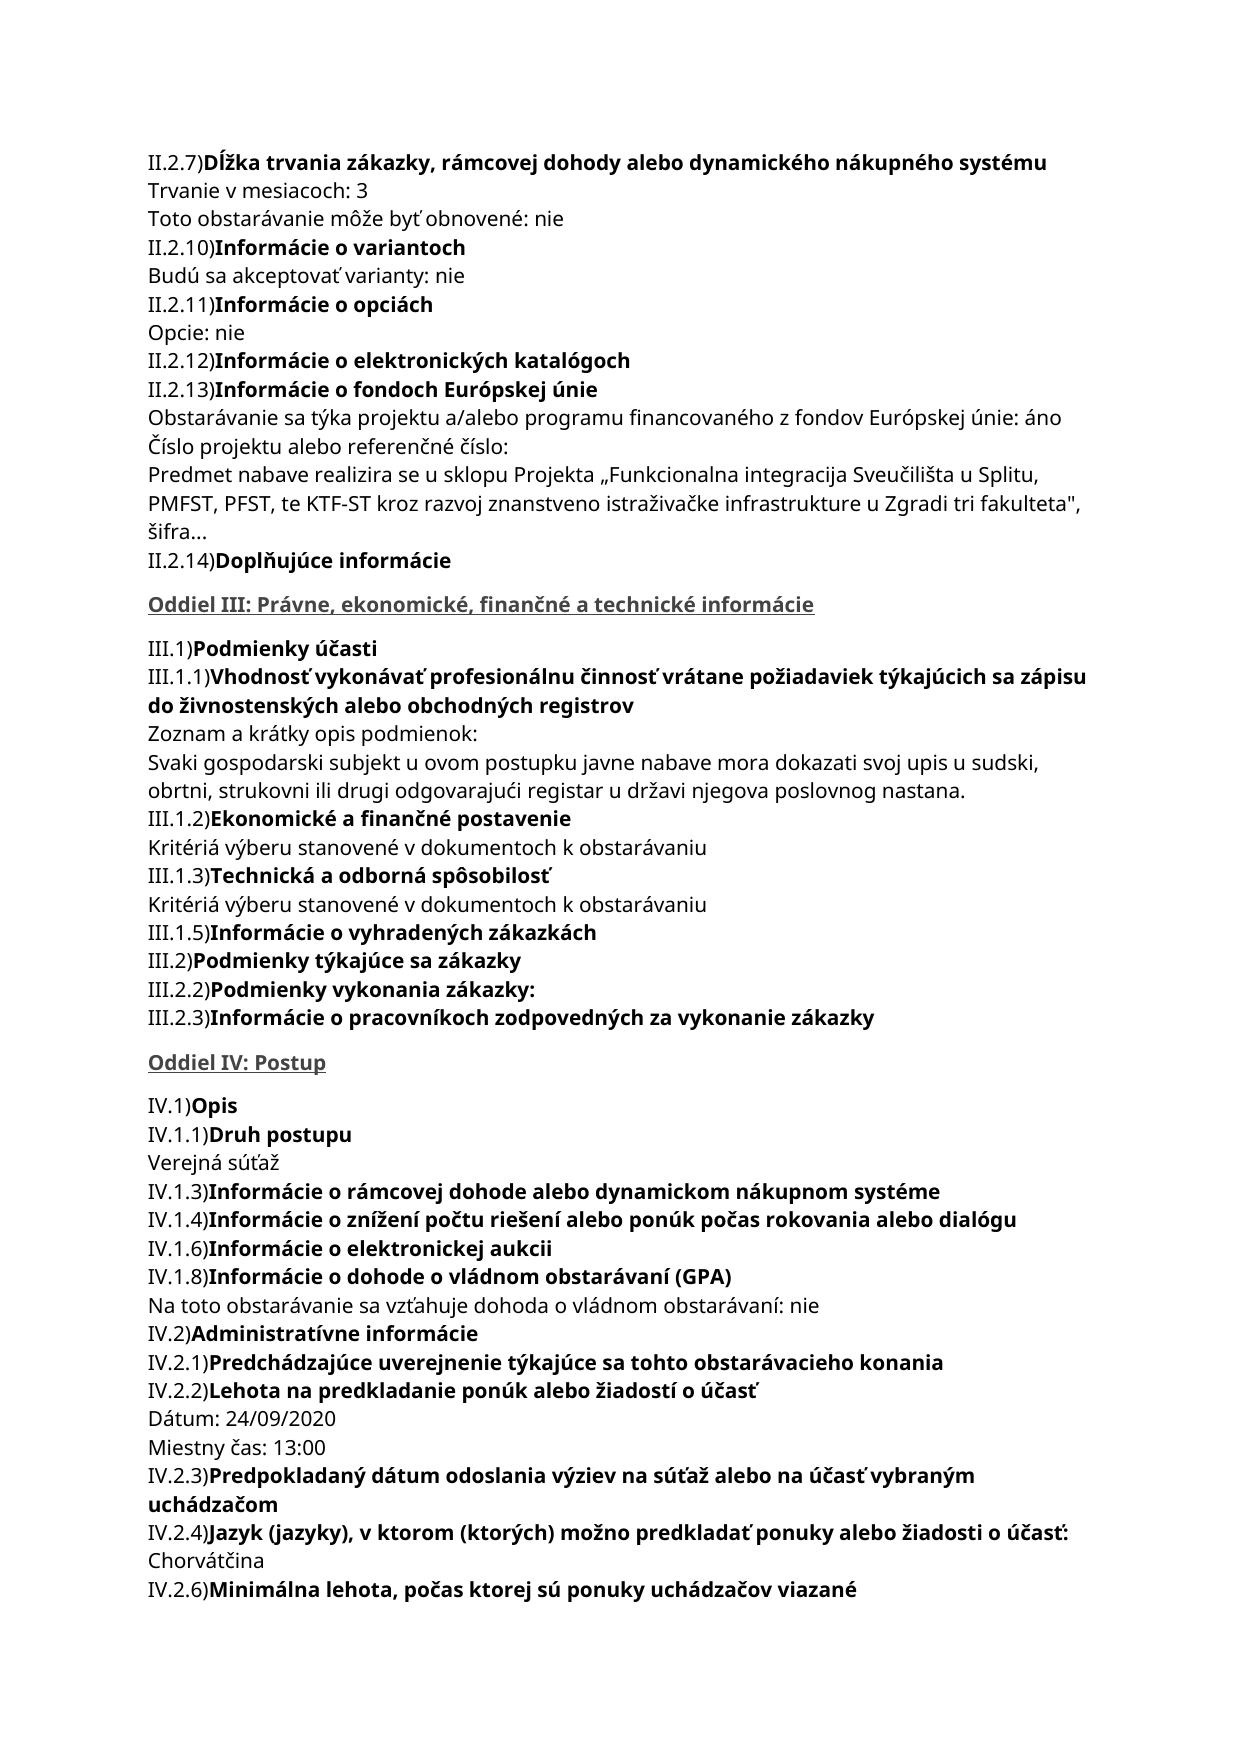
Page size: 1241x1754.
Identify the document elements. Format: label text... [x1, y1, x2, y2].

text III.1)Podmienky účasti [148, 634, 1093, 662]
text III.1.5)Informácie o vyhradených zákazkách [148, 918, 1093, 947]
text Opcie: nie [148, 318, 1093, 347]
text Kritériá výberu stanovené v dokumentoch k obstarávaniu [148, 890, 1093, 918]
text Toto obstarávanie môže byť obnovené: nie [148, 204, 1093, 233]
text IV.1)Opis [148, 1092, 1093, 1120]
text III.1.3)Technická a odborná spôsobilosť [148, 861, 1093, 890]
text III.1.1)Vhodnosť vykonávať profesionálnu činnosť vrátane požiadaviek týkajúcich sa zápisu do živnostenských alebo obchodných registrov [148, 662, 1093, 719]
text Verejná súťaž [148, 1148, 1093, 1177]
text Predmet nabave realizira se u sklopu Projekta „Funkcionalna integracija Sveučilišta u Splitu, PMFST, PFST, te KTF-ST kroz razvoj znanstveno istraživačke infrastrukture u Zgradi tri fakulteta", šifra... [148, 460, 1093, 546]
text IV.2.6)Minimálna lehota, počas ktorej sú ponuky uchádzačov viazané [148, 1575, 1093, 1603]
text Zoznam a krátky opis podmienok: [148, 719, 1093, 748]
text II.2.13)Informácie o fondoch Európskej únie [148, 375, 1093, 403]
text Číslo projektu alebo referenčné číslo: [148, 432, 1093, 460]
text Miestny čas: 13:00 [148, 1433, 1093, 1461]
text IV.2)Administratívne informácie [148, 1319, 1093, 1348]
text IV.2.2)Lehota na predkladanie ponúk alebo žiadostí o účasť [148, 1376, 1093, 1404]
text Kritériá výberu stanovené v dokumentoch k obstarávaniu [148, 833, 1093, 861]
text IV.2.3)Predpokladaný dátum odoslania výziev na súťaž alebo na účasť vybraným uchádzačom [148, 1461, 1093, 1518]
text Dátum: 24/09/2020 [148, 1404, 1093, 1433]
text IV.2.1)Predchádzajúce uverejnenie týkajúce sa tohto obstarávacieho konania [148, 1348, 1093, 1376]
text III.2.2)Podmienky vykonania zákazky: [148, 975, 1093, 1003]
text Oddiel IV: Postup [148, 1048, 1093, 1076]
text Budú sa akceptovať varianty: nie [148, 261, 1093, 290]
text IV.2.4)Jazyk (jazyky), v ktorom (ktorých) možno predkladať ponuky alebo žiadosti o účasť: [148, 1518, 1093, 1547]
text IV.1.8)Informácie o dohode o vládnom obstarávaní (GPA) [148, 1262, 1093, 1291]
text Chorvátčina [148, 1547, 1093, 1575]
text Obstarávanie sa týka projektu a/alebo programu financovaného z fondov Európskej únie: áno [148, 403, 1093, 432]
text II.2.10)Informácie o variantoch [148, 233, 1093, 261]
text II.2.12)Informácie o elektronických katalógoch [148, 347, 1093, 375]
text II.2.7)Dĺžka trvania zákazky, rámcovej dohody alebo dynamického nákupného systému [148, 148, 1093, 176]
text Oddiel III: Právne, ekonomické, finančné a technické informácie [148, 590, 1093, 618]
text III.2.3)Informácie o pracovníkoch zodpovedných za vykonanie zákazky [148, 1003, 1093, 1032]
text IV.1.4)Informácie o znížení počtu riešení alebo ponúk počas rokovania alebo dialógu [148, 1205, 1093, 1234]
text IV.1.3)Informácie o rámcovej dohode alebo dynamickom nákupnom systéme [148, 1177, 1093, 1205]
text Na toto obstarávanie sa vzťahuje dohoda o vládnom obstarávaní: nie [148, 1291, 1093, 1319]
text IV.1.6)Informácie o elektronickej aukcii [148, 1234, 1093, 1262]
text III.1.2)Ekonomické a finančné postavenie [148, 804, 1093, 833]
text II.2.14)Doplňujúce informácie [148, 546, 1093, 574]
text II.2.11)Informácie o opciách [148, 290, 1093, 318]
text IV.1.1)Druh postupu [148, 1120, 1093, 1148]
text Svaki gospodarski subjekt u ovom postupku javne nabave mora dokazati svoj upis u sudski, obrtni, strukovni ili drugi odgovarajući registar u državi njegova poslovnog nastana. [148, 748, 1093, 804]
text III.2)Podmienky týkajúce sa zákazky [148, 947, 1093, 975]
text Trvanie v mesiacoch: 3 [148, 176, 1093, 204]
